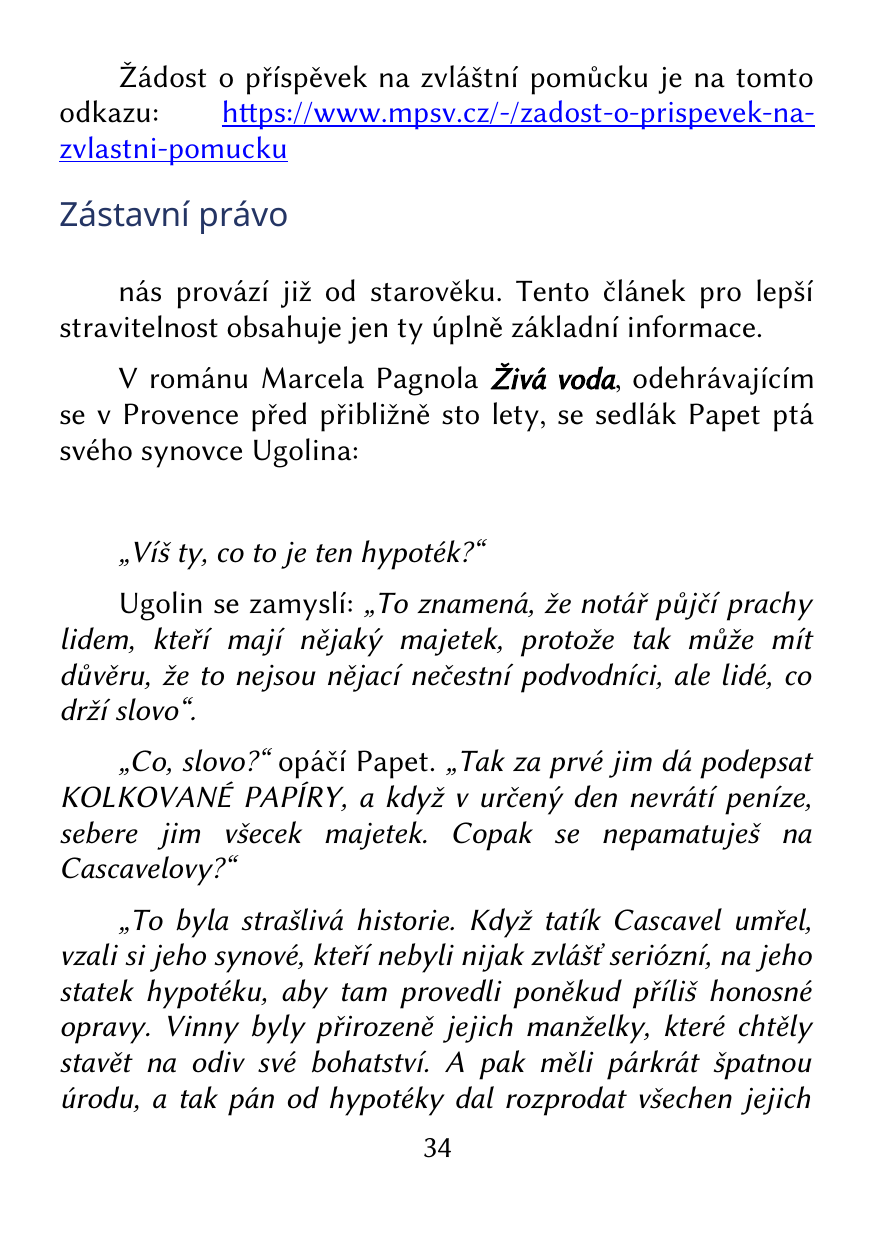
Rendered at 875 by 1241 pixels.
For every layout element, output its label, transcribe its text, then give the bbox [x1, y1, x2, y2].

text „Co, slovo?“ opáčí Papet. „Tak za prvé jim dá podepsat KOLKOVANÉ PAPÍRY, a když v určený den nevrátí peníze, sebere jim všecek majetek. Copak se nepamatuješ na Cascavelovy?“ [59, 744, 815, 886]
text nás provází již od starověku. Tento článek pro lepší stravitelnost obsahuje jen ty úplně základní informace. [59, 274, 815, 345]
text Ugolin se zamyslí: „To znamená, že notář půjčí prachy lidem, kteří mají nějaký majetek, protože tak může mít důvěru, že to nejsou nějací nečestní podvodníci, ale lidé, co drží slovo“. [59, 586, 815, 728]
text V románu Marcela Pagnola Živá voda, odehrávajícím se v Provence před přibližně sto lety, se sedlák Papet ptá svého synovce Ugolina: [59, 361, 815, 468]
text Žádost o příspěvek na zvláštní pomůcku je na tomto odkazu: https://www.mpsv.cz/-/zadost-o-prispevek-na-zvlastni-pomucku [59, 59, 815, 166]
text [59, 902, 815, 1116]
subtitle Zástavní právo [59, 191, 815, 236]
text „Víš ty, co to je ten hypoték?“ [59, 534, 815, 570]
